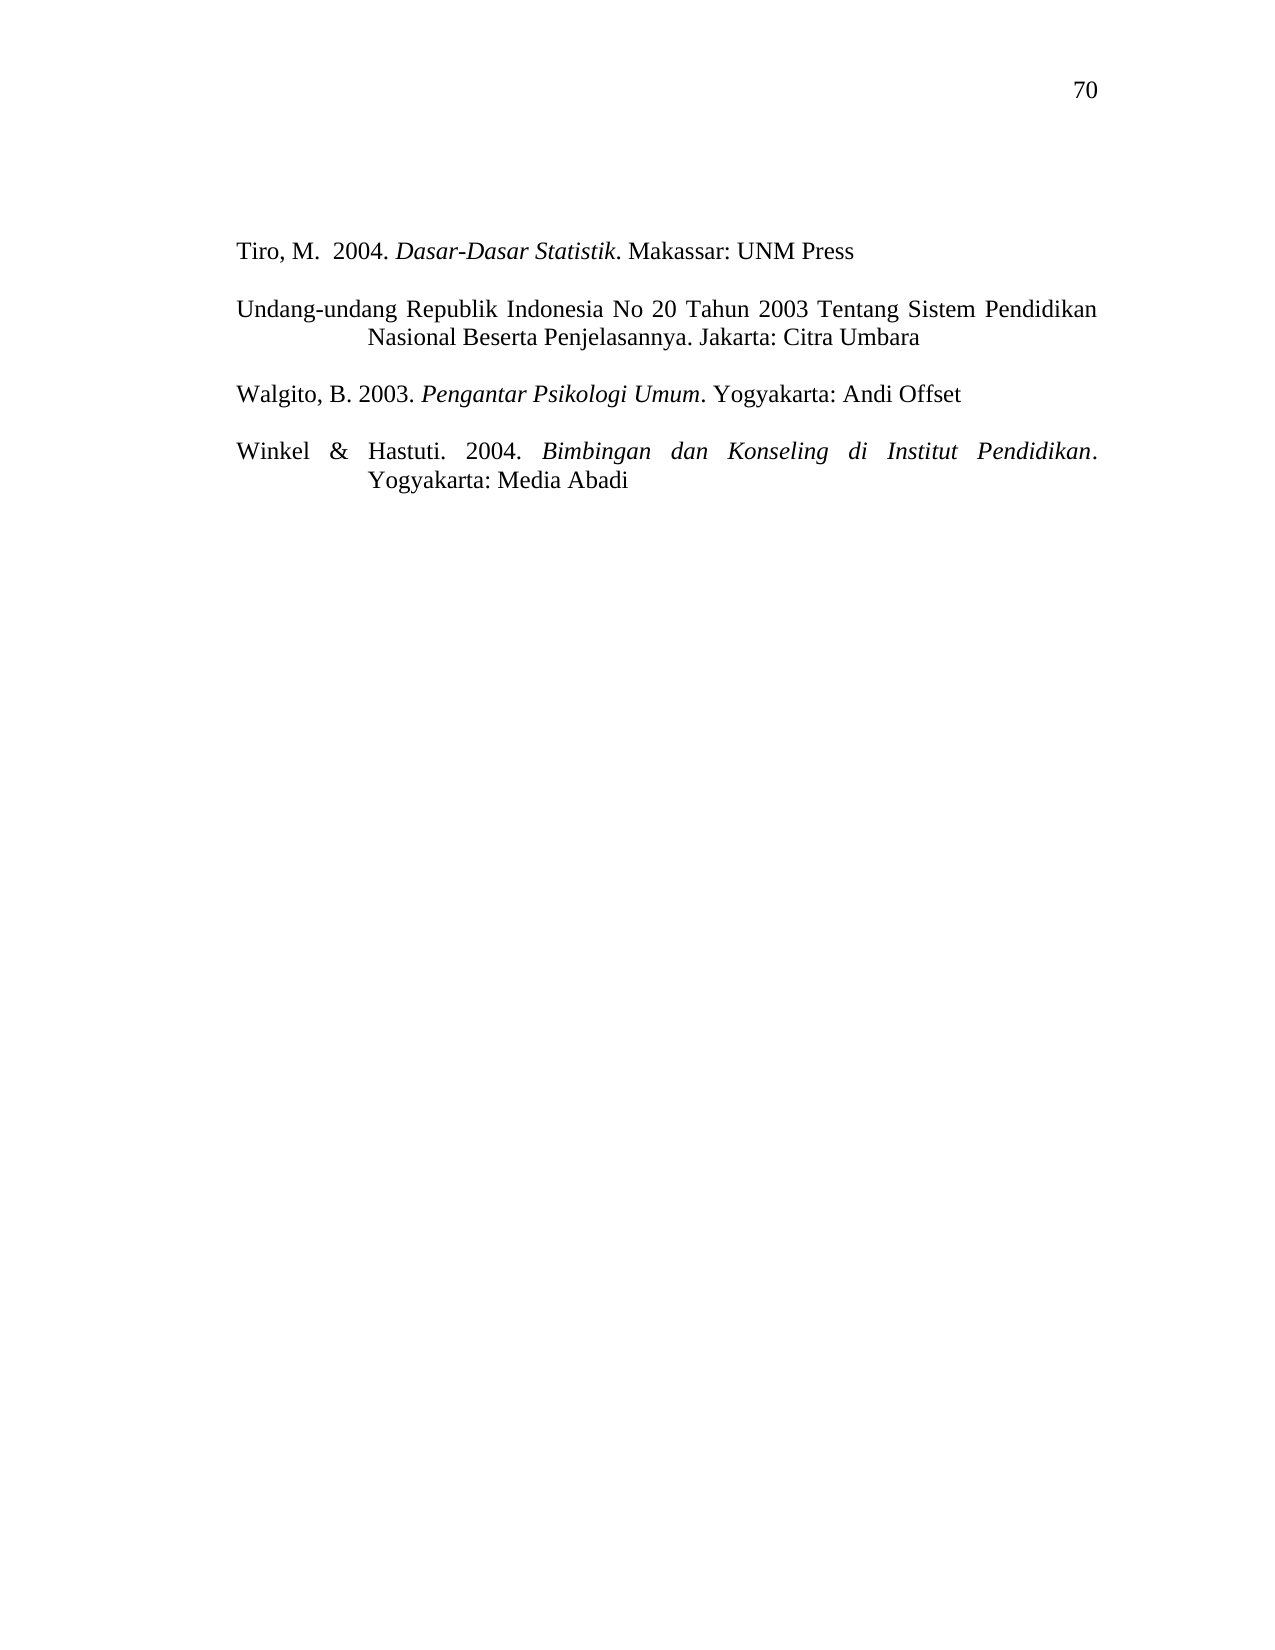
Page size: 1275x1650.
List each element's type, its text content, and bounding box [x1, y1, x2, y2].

text Winkel & Hastuti. 2004. Bimbingan dan Konseling di Institut Pendidikan. Yogyakarta: Media Abadi [236, 436, 1098, 494]
text Undang-undang Republik Indonesia No 20 Tahun 2003 Tentang Sistem Pendidikan Nasional Beserta Penjelasannya. Jakarta: Citra Umbara [236, 294, 1098, 351]
text Walgito, B. 2003. Pengantar Psikologi Umum. Yogyakarta: Andi Offset [236, 379, 1098, 408]
text Tiro, M. 2004. Dasar-Dasar Statistik. Makassar: UNM Press [236, 236, 1098, 265]
